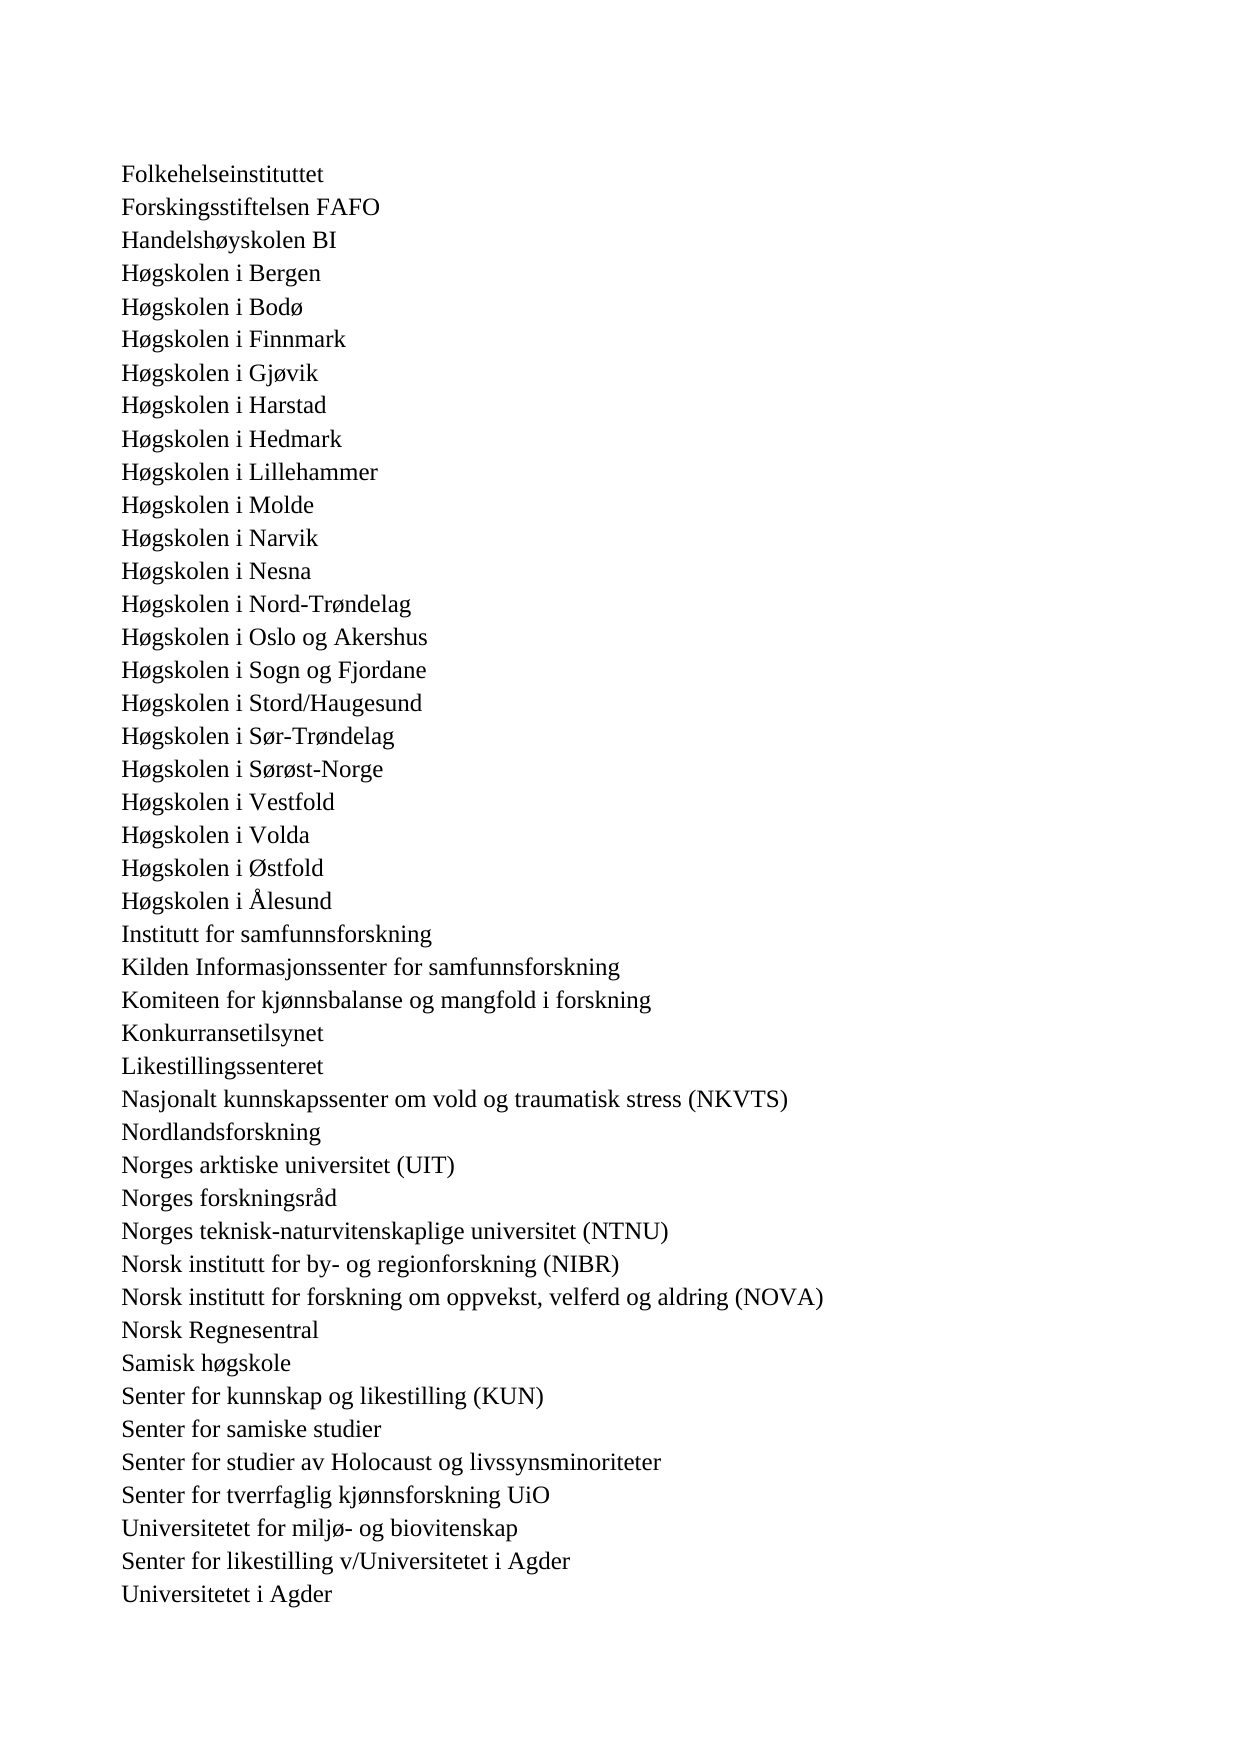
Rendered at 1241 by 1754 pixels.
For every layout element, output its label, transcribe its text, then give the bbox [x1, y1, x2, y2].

list Senter for samiske studier [121, 1414, 1119, 1443]
list Konkurransetilsynet [121, 1018, 1119, 1047]
list Likestillingssenteret [121, 1051, 1119, 1080]
list Høgskolen i Bergen [121, 258, 1119, 287]
list Forskingsstiftelsen FAFO [121, 192, 1119, 221]
list Høgskolen i Sørøst-Norge [121, 754, 1119, 783]
list Norges teknisk-naturvitenskaplige universitet (NTNU) [121, 1216, 1119, 1245]
list Høgskolen i Narvik [121, 523, 1119, 551]
list Høgskolen i Finnmark [121, 324, 1119, 353]
list Høgskolen i Bodø [121, 292, 1119, 320]
list Universitetet i Agder [121, 1579, 1119, 1608]
list Høgskolen i Oslo og Akershus [121, 622, 1119, 651]
list Høgskolen i Lillehammer [121, 457, 1119, 485]
list Høgskolen i Volda [121, 820, 1119, 849]
list Norsk institutt for forskning om oppvekst, velferd og aldring (NOVA) [121, 1282, 1119, 1311]
list Nordlandsforskning [121, 1117, 1119, 1146]
list Universitetet for miljø- og biovitenskap [121, 1513, 1119, 1542]
list Norsk institutt for by- og regionforskning (NIBR) [121, 1249, 1119, 1278]
list Senter for likestilling v/Universitetet i Agder [121, 1546, 1119, 1575]
list Norsk Regnesentral [121, 1315, 1119, 1344]
list Folkehelseinstituttet [121, 159, 1119, 188]
list Handelshøyskolen BI [121, 226, 1119, 254]
list Høgskolen i Østfold [121, 853, 1119, 882]
list Høgskolen i Stord/Haugesund [121, 688, 1119, 717]
list Senter for tverrfaglig kjønnsforskning UiO [121, 1480, 1119, 1509]
list Høgskolen i Vestfold [121, 787, 1119, 816]
list Høgskolen i Sogn og Fjordane [121, 655, 1119, 683]
list Høgskolen i Hedmark [121, 424, 1119, 452]
list Høgskolen i Ålesund [121, 886, 1119, 915]
list Høgskolen i Nord-Trøndelag [121, 589, 1119, 617]
list Nasjonalt kunnskapssenter om vold og traumatisk stress (NKVTS) [121, 1084, 1119, 1113]
list Komiteen for kjønnsbalanse og mangfold i forskning [121, 985, 1119, 1014]
list Norges arktiske universitet (UIT) [121, 1150, 1119, 1179]
list Høgskolen i Nesna [121, 556, 1119, 584]
list Høgskolen i Sør-Trøndelag [121, 721, 1119, 749]
list Senter for studier av Holocaust og livssynsminoriteter [121, 1447, 1119, 1476]
list Institutt for samfunnsforskning [121, 919, 1119, 948]
list Kilden Informasjonssenter for samfunnsforskning [121, 952, 1119, 981]
list Høgskolen i Molde [121, 490, 1119, 518]
list Høgskolen i Gjøvik [121, 358, 1119, 386]
list Senter for kunnskap og likestilling (KUN) [121, 1381, 1119, 1410]
list Norges forskningsråd [121, 1183, 1119, 1212]
list Høgskolen i Harstad [121, 391, 1119, 419]
list Samisk høgskole [121, 1348, 1119, 1377]
